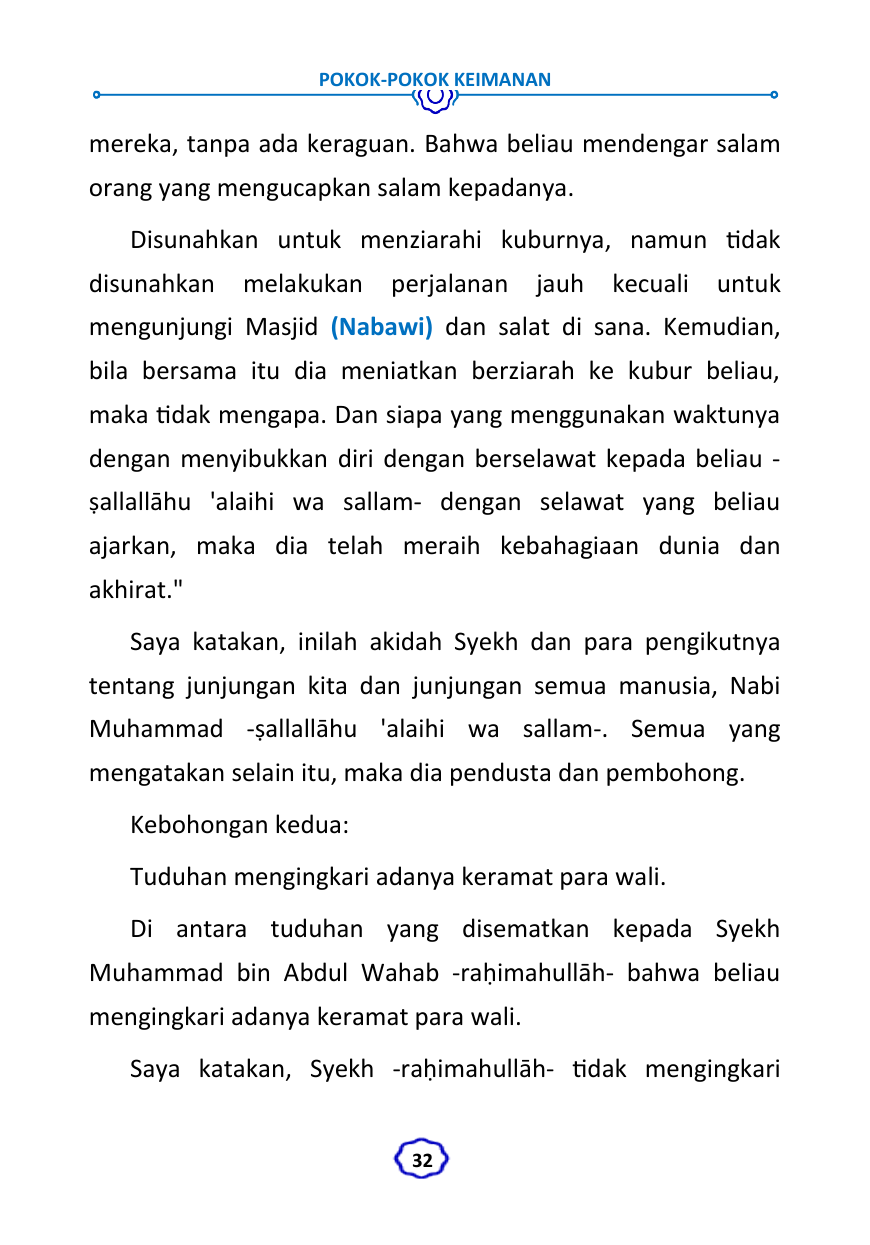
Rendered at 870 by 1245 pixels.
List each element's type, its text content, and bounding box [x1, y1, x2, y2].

picture [86, 90, 784, 116]
picture [385, 1136, 459, 1182]
text Disunahkan untuk menziarahi kuburnya, namun tidak disunahkan melakukan perjalanan jauh kecuali untuk mengunjungi Masjid (Nabawi) dan salat di sana. Kemudian, bila bersama itu dia meniatkan berziarah ke kubur beliau, maka tidak mengapa. Dan siapa yang menggunakan waktunya dengan menyibukkan diri dengan berselawat kepada beliau -ṣallallāhu 'alaihi wa sallam- dengan selawat yang beliau ajarkan, maka dia telah meraih kebahagiaan dunia dan akhirat." [89, 213, 781, 607]
text Saya katakan, inilah akidah Syekh dan para pengikutnya tentang junjungan kita dan junjungan semua manusia, Nabi Muhammad -ṣallallāhu 'alaihi wa sallam-. Semua yang mengatakan selain itu, maka dia pendusta dan pembohong. [89, 615, 781, 790]
text Di antara tuduhan yang disematkan kepada Syekh Muhammad bin Abdul Wahab -raḥimahullāh- bahwa beliau mengingkari adanya keramat para wali. [89, 903, 781, 1034]
text Kebohongan kedua: [89, 799, 781, 842]
text Tuduhan mengingkari adanya keramat para wali. [89, 851, 781, 894]
